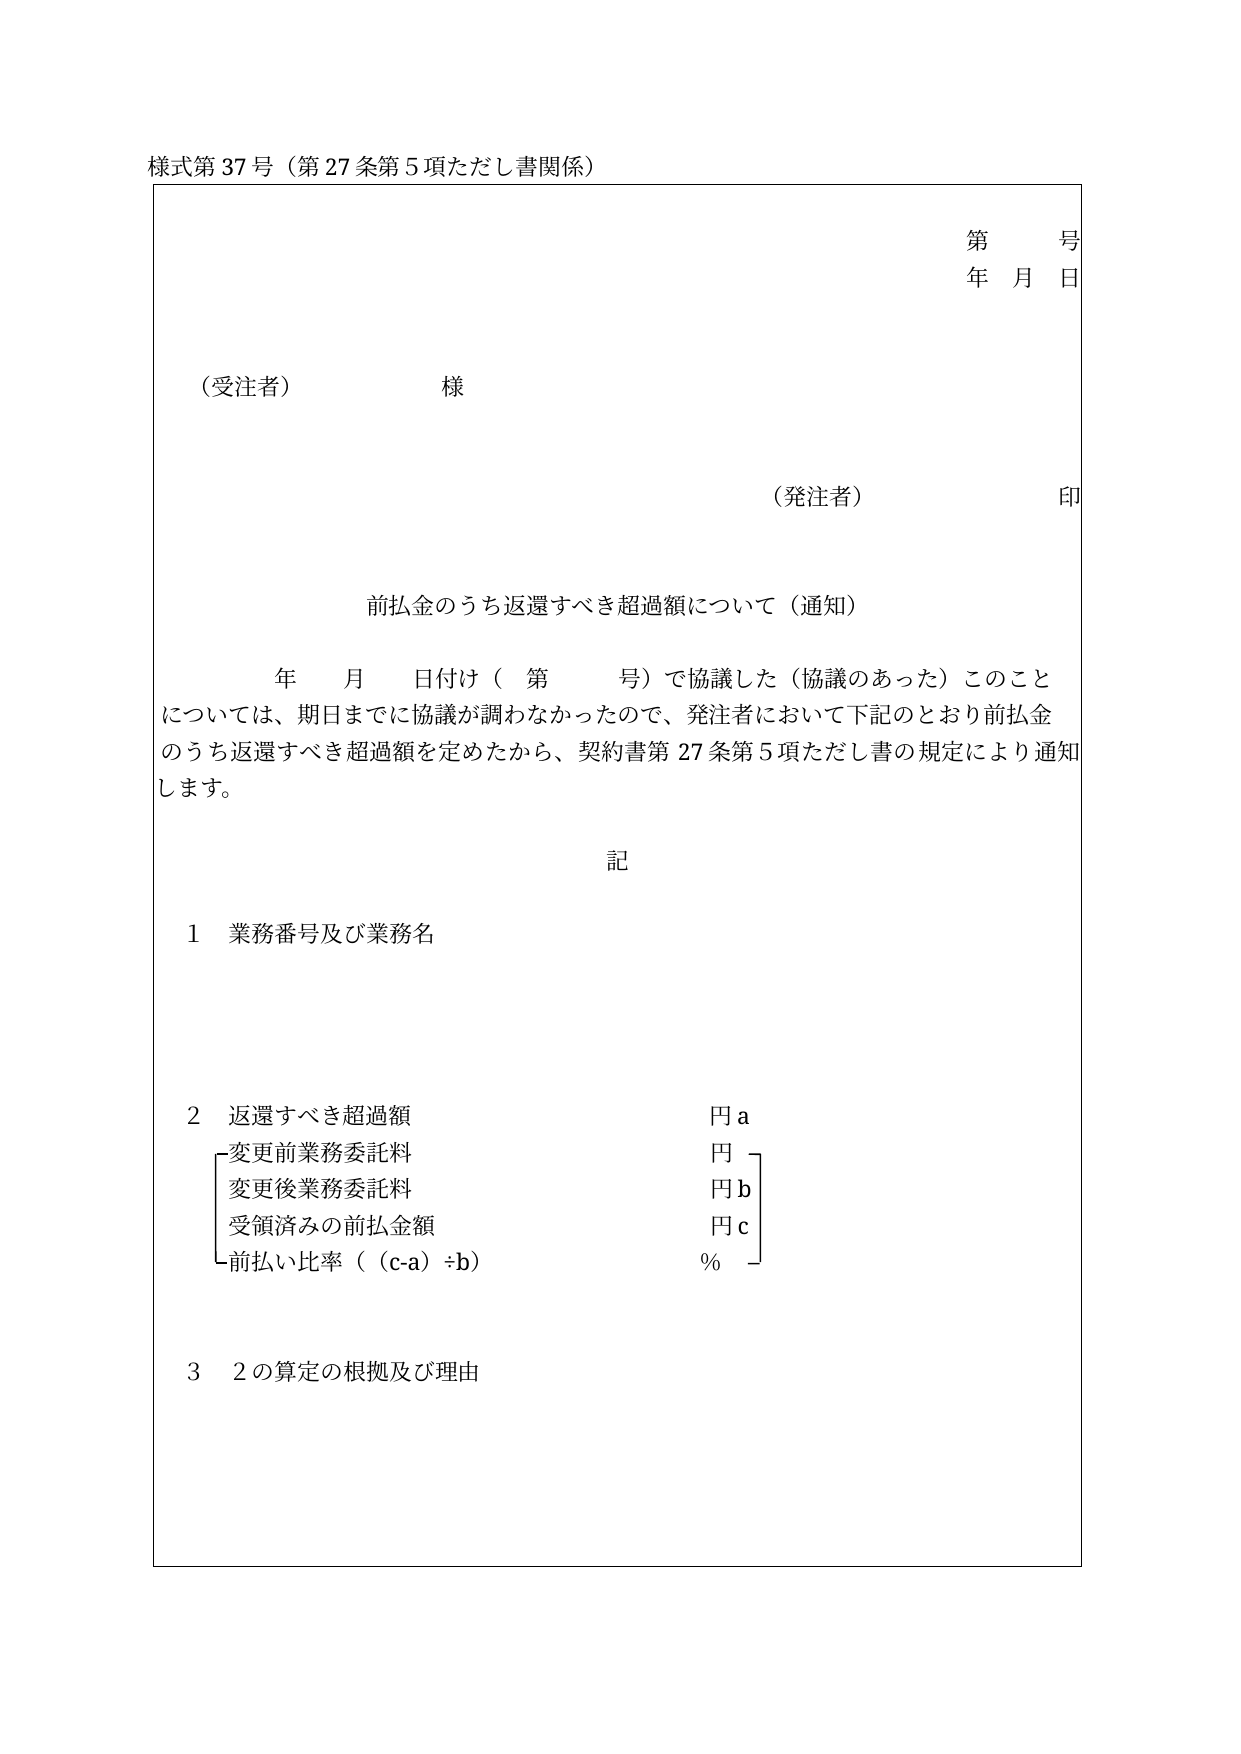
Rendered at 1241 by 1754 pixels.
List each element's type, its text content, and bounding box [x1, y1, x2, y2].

table_header 第 号 年 月 日 （受注者） 様 （発注者） 印 前払金のうち返還すべき超過額について（通知） 年 月 日付け（ 第 号）で協議した（協議のあった）このこと については、期日までに協議が調わなかったので、発注者において下記のとおり前払金 のうち返還すべき超過額を定めたから、契約書第27条第５項ただし書の規定により通知します。 記 １ 業務番号及び業務名 ２ 返還すべき超過額 円a 変更前業務委託料 円 変更後業務委託料 円b 受領済みの前払金額 円c 前払い比率（（c-a）÷b） ％ ３ ２の算定の根拠及び理由 [154, 185, 1081, 1566]
text 様式第37号（第27条第５項ただし書関係） [148, 148, 1092, 184]
